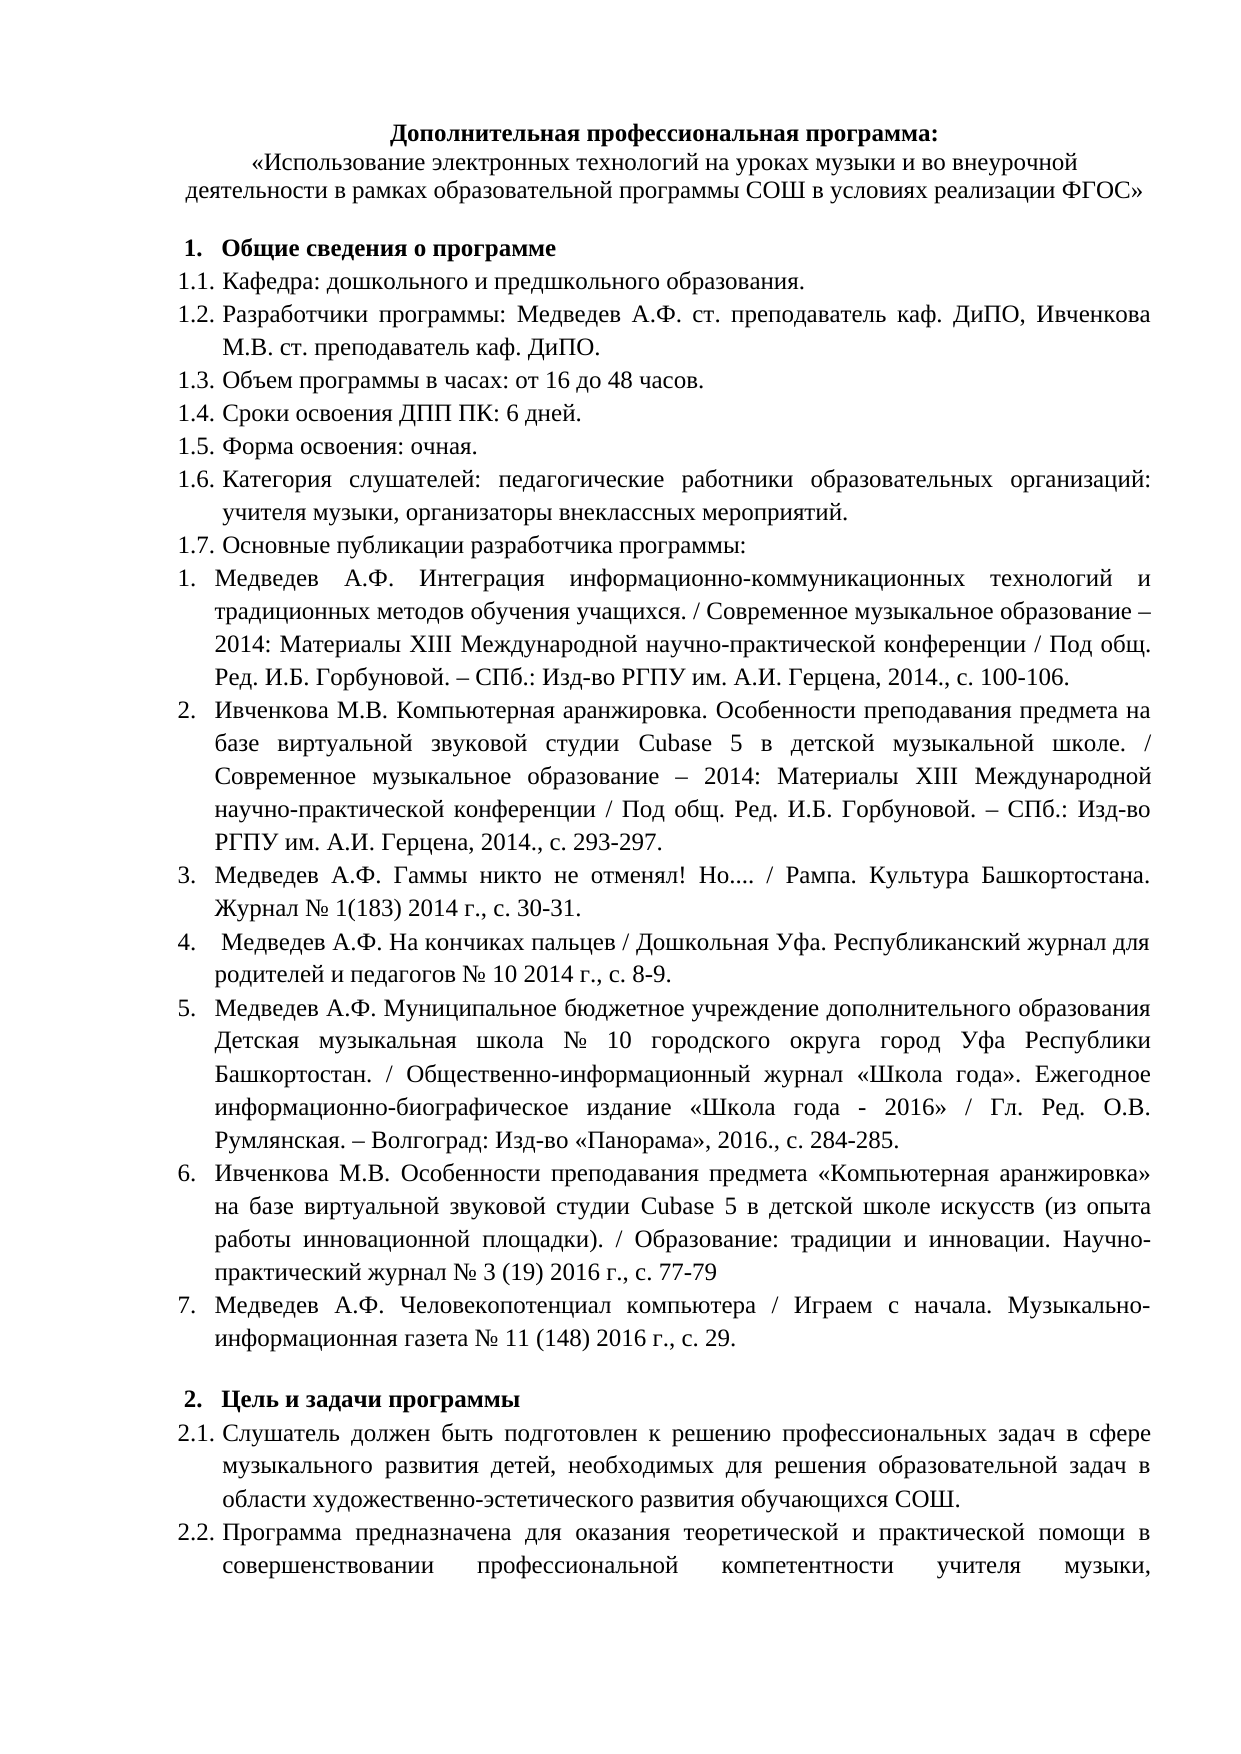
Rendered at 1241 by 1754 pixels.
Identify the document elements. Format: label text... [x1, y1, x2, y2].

list Ивченкова М.В. Компьютерная аранжировка. Особенности преподавания предмета на базе виртуальной звуковой студии Cubase 5 в детской музыкальной школе. / Современное музыкальное образование – 2014: Материалы XIII Международной научно-практической конференции / Под общ. Ред. И.Б. Горбуновой. – СПб.: Изд-во РГПУ им. А.И. Герцена, 2014., с. 293-297. [177, 695, 1152, 856]
list Медведев А.Ф. Гаммы никто не отменял! Но.... / Рампа. Культура Башкортостана. Журнал № 1(183) 2014 г., с. 30-31. [177, 861, 1152, 922]
list Медведев А.Ф. Интеграция информационно-коммуникационных технологий и традиционных методов обучения учащихся. / Современное музыкальное образование – 2014: Материалы XIII Международной научно-практической конференции / Под общ. Ред. И.Б. Горбуновой. – СПб.: Изд-во РГПУ им. А.И. Герцена, 2014., с. 100-106. [177, 563, 1152, 691]
list Сроки освоения ДПП ПК: 6 дней. [177, 398, 1152, 427]
list Слушатель должен быть подготовлен к решению профессиональных задач в сфере музыкального развития детей, необходимых для решения образовательной задач в области художественно-эстетического развития обучающихся СОШ. [177, 1418, 1152, 1512]
list Общие сведения о программе [183, 233, 1152, 262]
text Дополнительная профессиональная программа: [177, 118, 1152, 147]
list Ивченкова М.В. Особенности преподавания предмета «Компьютерная аранжировка» на базе виртуальной звуковой студии Cubase 5 в детской школе искусств (из опыта работы инновационной площадки). / Образование: традиции и инновации. Научно-практический журнал № 3 (19) 2016 г., с. 77-79 [177, 1158, 1152, 1286]
list Объем программы в часах: от 16 до 48 часов. [177, 365, 1152, 394]
list Основные публикации разработчика программы: [177, 530, 1152, 559]
list Форма освоения: очная. [177, 431, 1152, 460]
list Медведев А.Ф. Человекопотенциал компьютера / Играем с начала. Музыкально-информационная газета № 11 (148) 2016 г., с. 29. [177, 1290, 1152, 1352]
list Медведев А.Ф. На кончиках пальцев / Дошкольная Уфа. Республиканский журнал для родителей и педагогов № 10 2014 г., с. 8-9. [177, 927, 1152, 988]
list Кафедра: дошкольного и предшкольного образования. [177, 266, 1152, 295]
list Разработчики программы: Медведев А.Ф. ст. преподаватель каф. ДиПО, Ивченкова М.В. ст. преподаватель каф. ДиПО. [177, 299, 1152, 361]
list Категория слушателей: педагогические работники образовательных организаций: учителя музыки, организаторы внеклассных мероприятий. [177, 464, 1152, 526]
list Цель и задачи программы [183, 1384, 1152, 1413]
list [177, 1517, 1152, 1578]
list Медведев А.Ф. Муниципальное бюджетное учреждение дополнительного образования Детская музыкальная школа № 10 городского округа город Уфа Республики Башкортостан. / Общественно-информационный журнал «Школа года». Ежегодное информационно-биографическое издание «Школа года - 2016» / Гл. Ред. О.В. Румлянская. – Волгоград: Изд-во «Панорама», 2016., с. 284-285. [177, 993, 1152, 1153]
text «Использование электронных технологий на уроках музыки и во внеурочной деятельности в рамках образовательной программы СОШ в условиях реализации ФГОС» [177, 147, 1152, 204]
